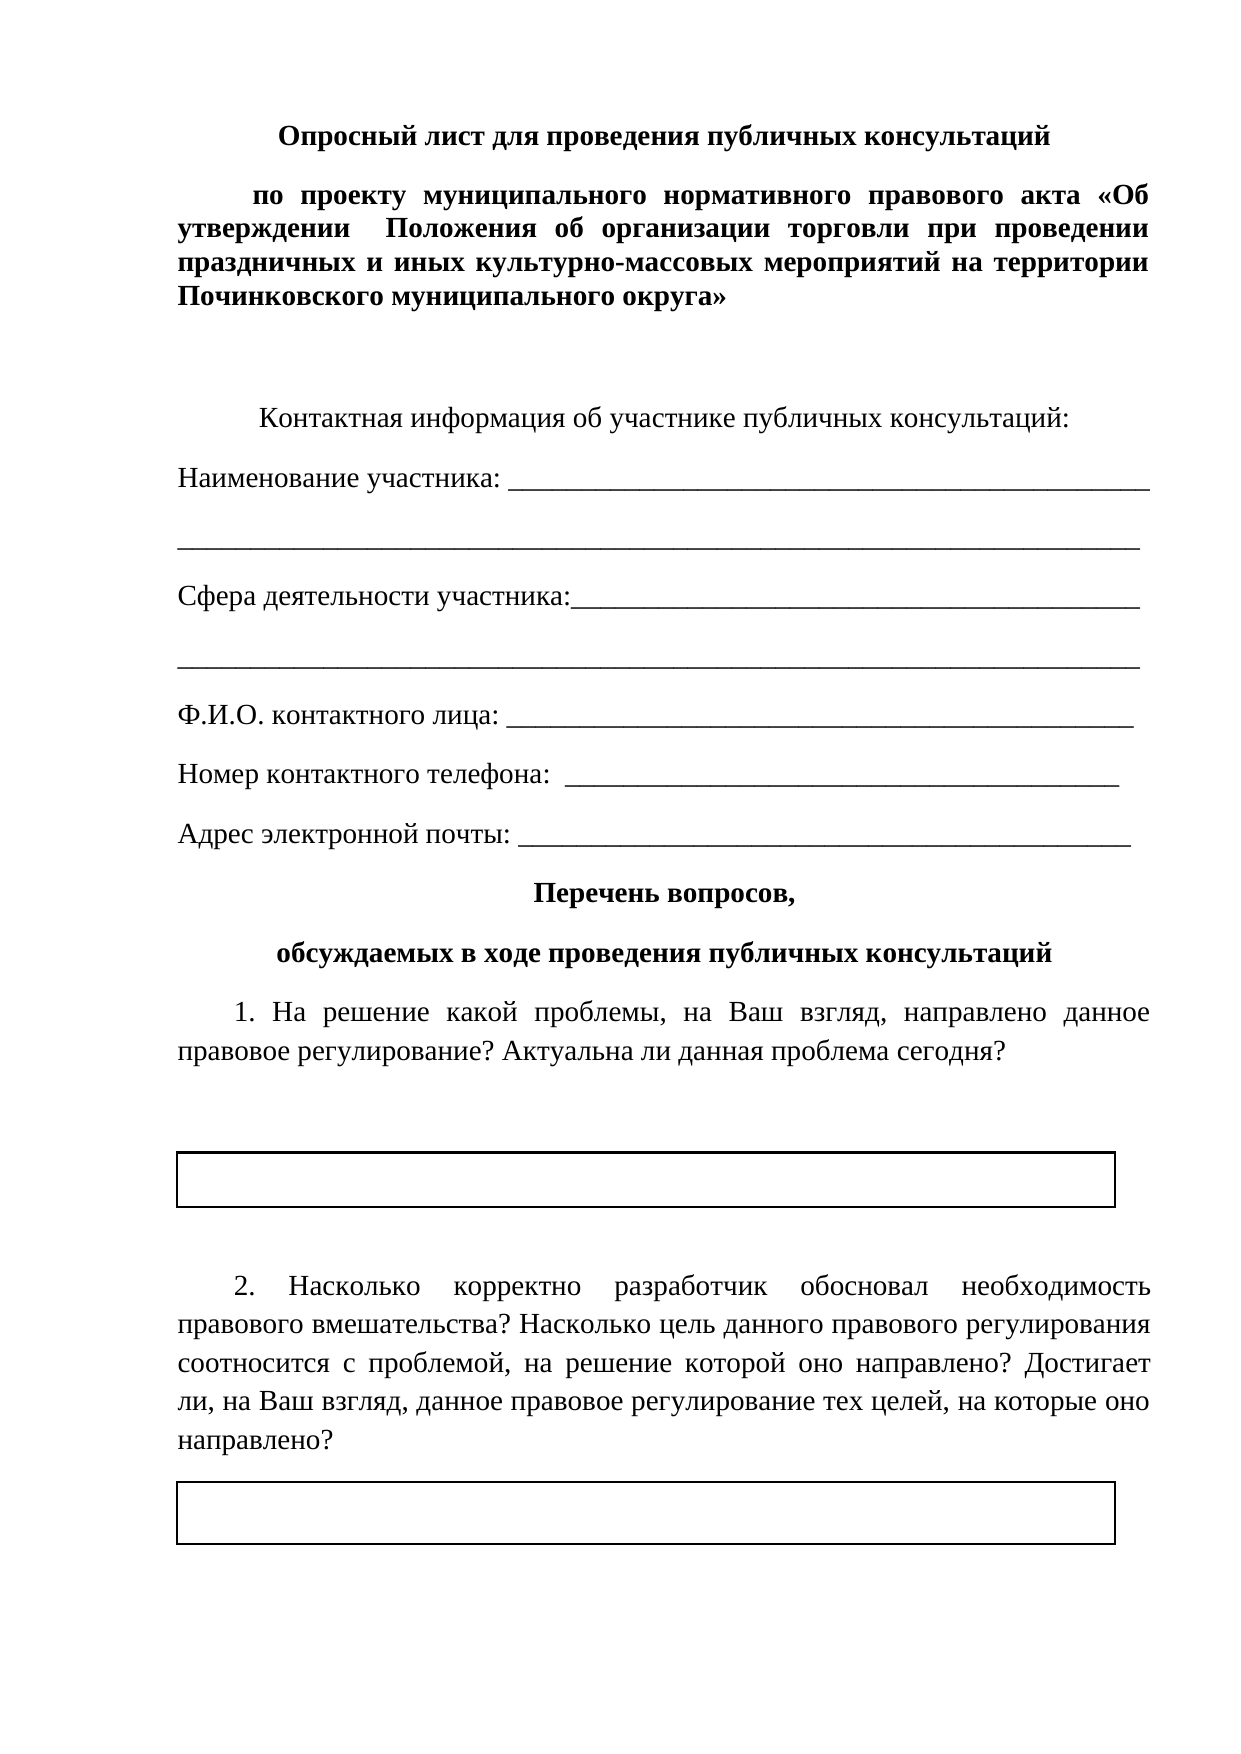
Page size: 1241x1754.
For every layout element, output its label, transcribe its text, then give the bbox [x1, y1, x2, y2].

text Адрес электронной почты: __________________________________________ [177, 816, 1152, 849]
table_header [178, 1154, 1114, 1206]
text обсуждаемых в ходе проведения публичных консультаций [177, 935, 1152, 968]
text 1. На решение какой проблемы, на Ваш взгляд, направлено данное правовое регулирование? Актуальна ли данная проблема сегодня? [177, 994, 1152, 1066]
text __________________________________________________________________ [177, 519, 1152, 553]
text Контактная информация об участнике публичных консультаций: [177, 400, 1152, 434]
text по проекту муниципального нормативного правового акта «Об утверждении Положения об организации торговли при проведении праздничных и иных культурно-массовых мероприятий на территории Починковского муниципального округа» [177, 177, 1149, 312]
text Номер контактного телефона: ______________________________________ [177, 757, 1152, 790]
text Перечень вопросов, [177, 875, 1152, 909]
table_header [178, 1483, 1114, 1543]
text Опросный лист для проведения публичных консультаций [177, 118, 1152, 152]
text Ф.И.О. контактного лица: ___________________________________________ [177, 697, 1152, 731]
text 2. Насколько корректно разработчик обосновал необходимость правового вмешательства? Насколько цель данного правового регулирования соотносится с проблемой, на решение которой оно направлено? Достигает ли, на Ваш взгляд, данное правовое регулирование тех целей, на которые оно направлено? [177, 1268, 1152, 1455]
text Сфера деятельности участника:_______________________________________ [177, 578, 1152, 612]
text Наименование участника: ____________________________________________ [177, 460, 1152, 493]
text __________________________________________________________________ [177, 638, 1152, 671]
